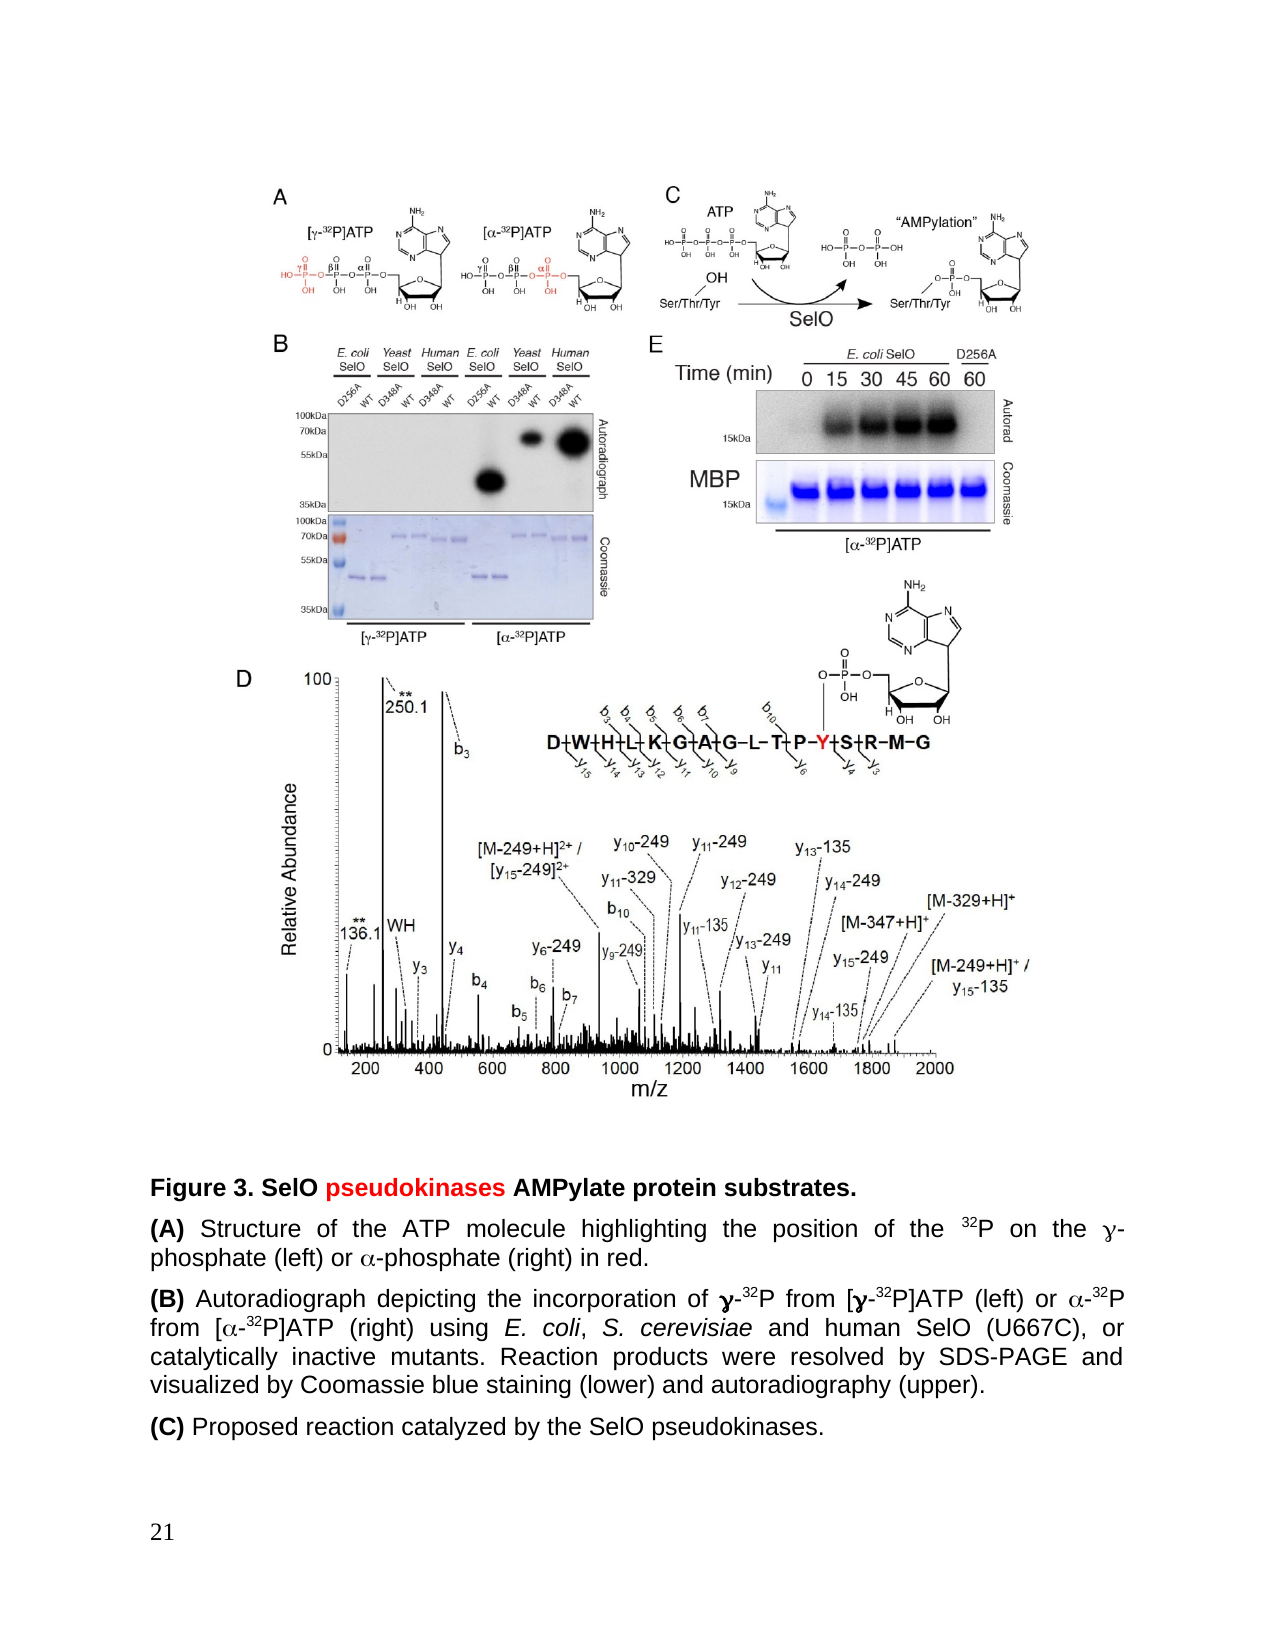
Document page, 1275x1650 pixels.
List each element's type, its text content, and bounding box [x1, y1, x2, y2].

text (B) Autoradiograph depicting the incorporation of -32P from [-32P]ATP (left) or -32P from [-32P]ATP (right) using E. coli, S. cerevisiae and human SelO (U667C), or catalytically inactive mutants. Reaction products were resolved by SDS-PAGE and visualized by Coomassie blue staining (lower) and autoradiography (upper). [150, 1284, 1125, 1399]
picture [235, 150, 1040, 1119]
text (C) Proposed reaction catalyzed by the SelO pseudokinases. [150, 1412, 1125, 1440]
text (A) Structure of the ATP molecule highlighting the position of the 32P on the -phosphate (left) or -phosphate (right) in red. [150, 1214, 1125, 1271]
text Figure 3. SelO pseudokinases AMPylate protein substrates. [150, 1172, 1125, 1201]
